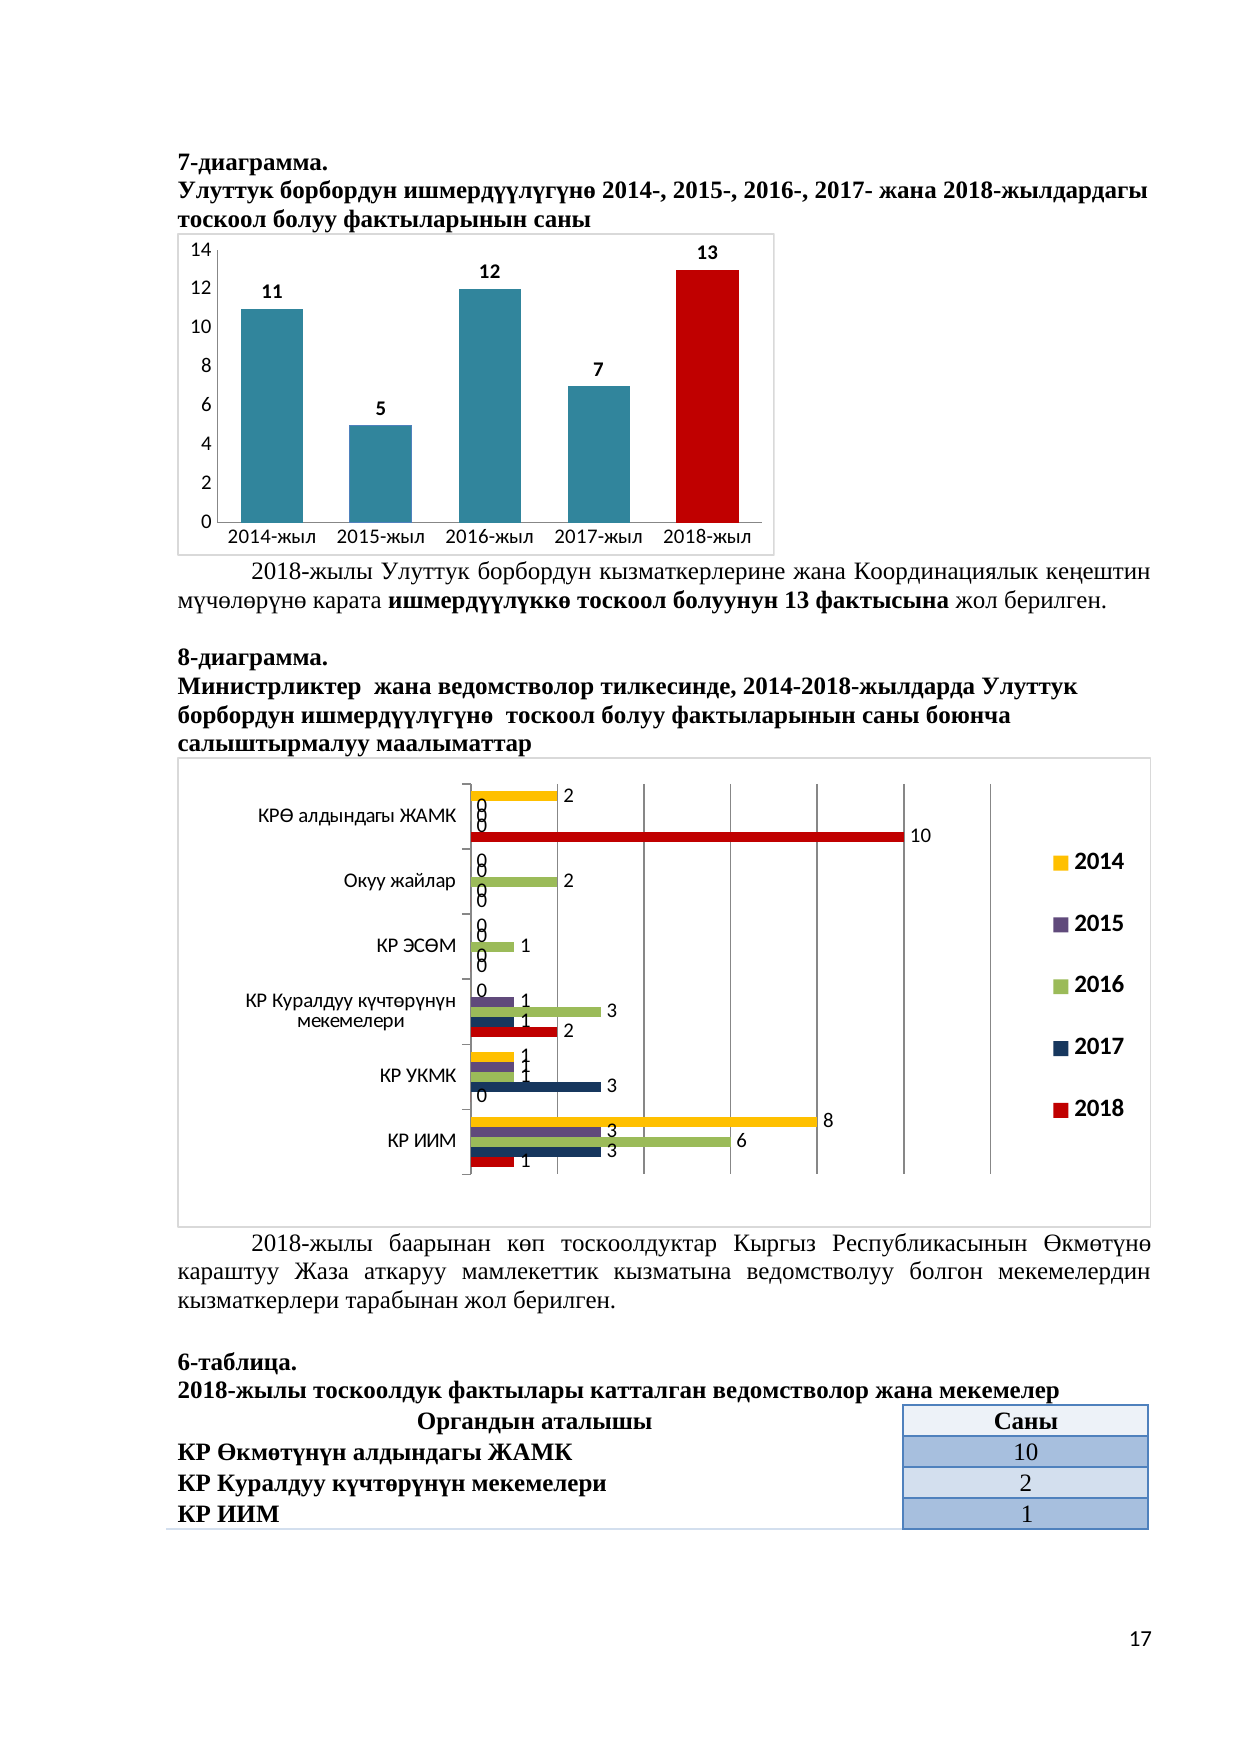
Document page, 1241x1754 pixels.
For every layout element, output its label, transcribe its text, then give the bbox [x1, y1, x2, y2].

table_header Органдын аталышы [166, 1404, 902, 1435]
table_cell 1 [904, 1499, 1147, 1528]
table_cell КР Куралдуу күчтөрүнүн мекемелери [166, 1466, 902, 1497]
text 6-таблица. [177, 1347, 1152, 1376]
text Министрликтер жана ведомстволор тилкесинде, 2014-2018-жылдарда Улуттук борбордун ишмердүүлүгүнө тоскоол болуу фактыларынын саны боюнча салыштырмалуу маалыматтар [177, 671, 1152, 757]
text 7-диаграмма. [177, 147, 1152, 176]
text Улуттук борбордун ишмердүүлүгүнө 2014-, 2015-, 2016-, 2017- жана 2018-жылдардагы тоскоол болуу фактыларынын саны [177, 176, 1152, 233]
table_cell КР Өкмөтүнүн алдындагы ЖАМК [166, 1435, 902, 1466]
table_cell 2 [904, 1468, 1147, 1497]
text 2018-жылы Улуттук борбордун кызматкерлерине жана Координациялык кеңештин мүчөлөрүнө карата ишмердүүлүккө тоскоол болуунун 13 фактысына жол берилген. [177, 556, 1152, 613]
table_header Саны [904, 1406, 1147, 1435]
table_cell КР ИИМ [166, 1497, 902, 1528]
text 2018-жылы баарынан көп тоскоолдуктар Кыргыз Республикасынын Өкмөтүнө караштуу Жаза аткаруу мамлекеттик кызматына ведомстволуу болгон мекемелердин кызматкерлери тарабынан жол берилген. [177, 1228, 1152, 1314]
text 8-диаграмма. [177, 642, 1152, 671]
text 2018-жылы тоскоолдук фактылары катталган ведомстволор жана мекемелер [177, 1376, 1152, 1404]
table_cell 10 [904, 1437, 1147, 1466]
